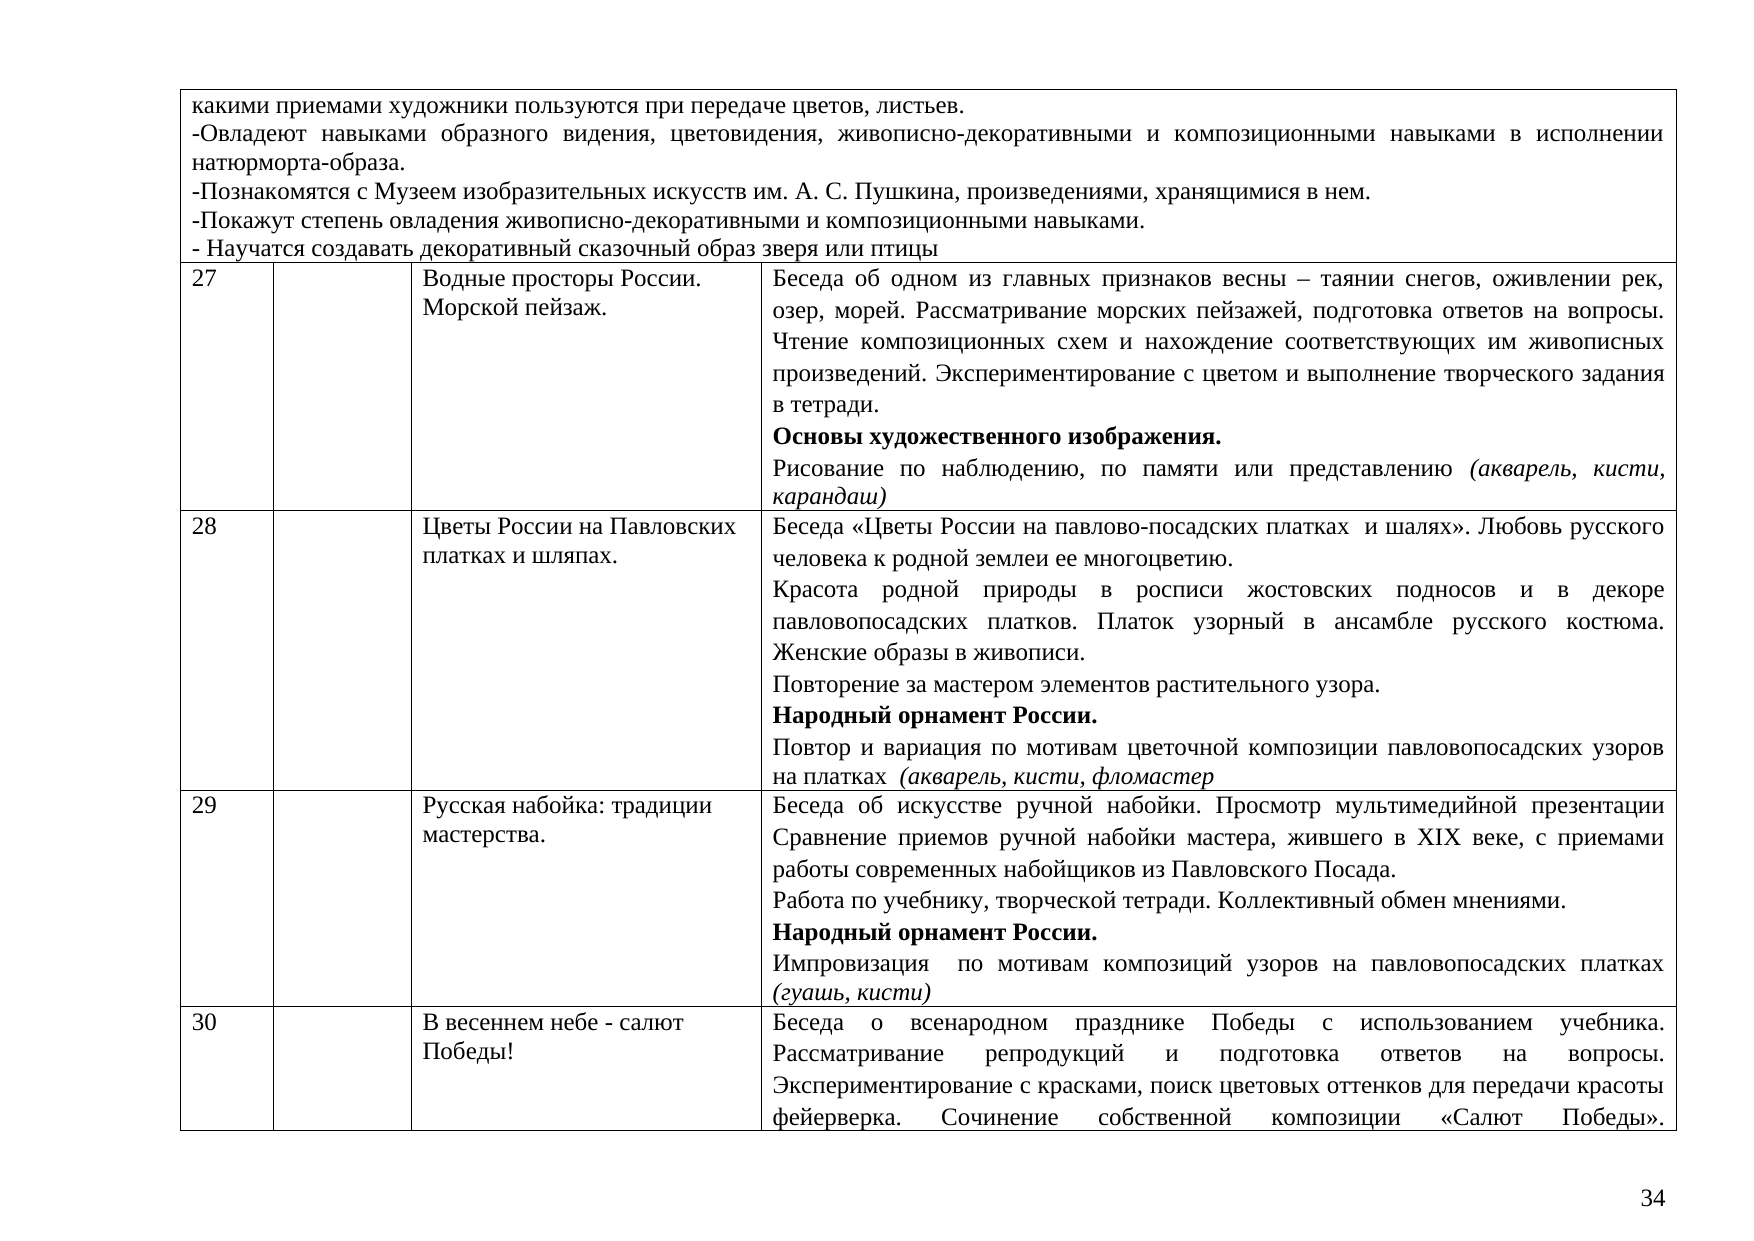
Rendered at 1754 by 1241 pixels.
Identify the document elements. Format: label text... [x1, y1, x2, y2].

table_cell 30 [181, 1007, 273, 1130]
table_cell 27 [181, 263, 273, 510]
table_cell Беседа «Цветы России на павлово-посадских платках и шалях». Любовь русского человека к родной землеи ее многоцветию. Красота родной природы в росписи жостовских подносов и в декоре павловопосадских платков. Платок узорный в ансамбле русского костюма. Женские образы в живописи. Повторение за мастером элементов растительного узора. Народный орнамент России. Повтор и вариация по мотивам цветочной композиции павловопосадских узоров на платках (акварель, кисти, фломастер [762, 511, 1676, 789]
table_cell 29 [181, 791, 273, 1006]
table_cell Беседа об искусстве ручной набойки. Просмотр мультимедийной презентации Сравнение приемов ручной набойки мастера, жившего в XIX веке, с приемами работы современных набойщиков из Павловского Посада. Работа по учебнику, творческой тетради. Коллективный обмен мнениями. Народный орнамент России. Импровизация по мотивам композиций узоров на павловопосадских платках (гуашь, кисти) [762, 791, 1676, 1006]
table_cell 28 [181, 511, 273, 789]
table_cell [274, 791, 411, 1006]
table_cell [274, 263, 411, 510]
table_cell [762, 1007, 1676, 1130]
table_cell [274, 511, 411, 789]
table_cell Беседа об одном из главных признаков весны – таянии снегов, оживлении рек, озер, морей. Рассматривание морских пейзажей, подготовка ответов на вопросы. Чтение композиционных схем и нахождение соответствующих им живописных произведений. Экспериментирование с цветом и выполнение творческого задания в тетради. Основы художественного изображения. Рисование по наблюдению, по памяти или представлению (акварель, кисти, карандаш) [762, 263, 1676, 510]
table_cell Русская набойка: традиции мастерства. [412, 791, 761, 1006]
table_cell Водные просторы России. Морской пейзаж. [412, 263, 761, 510]
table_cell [412, 1007, 761, 1130]
table_cell Цветы России на Павловских платках и шляпах. [412, 511, 761, 789]
table_cell [274, 1007, 411, 1130]
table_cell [181, 90, 1676, 262]
